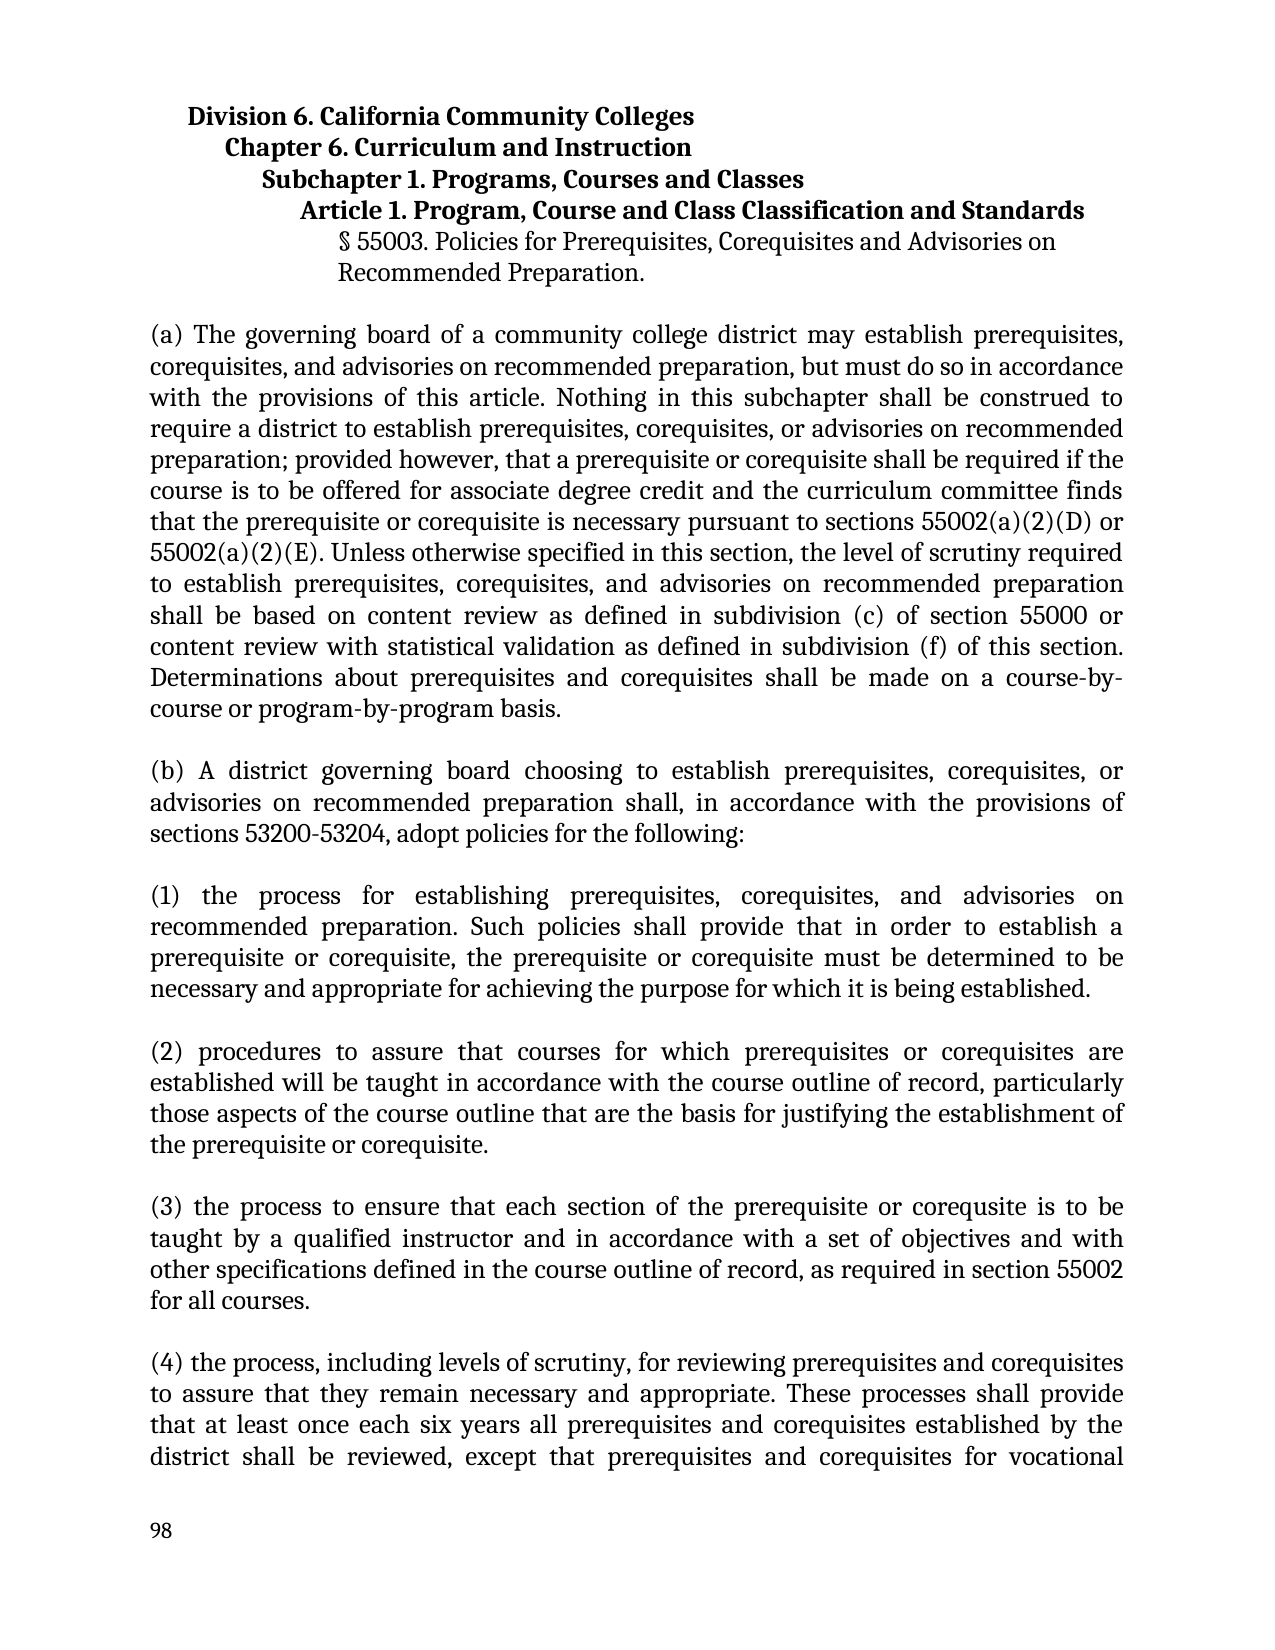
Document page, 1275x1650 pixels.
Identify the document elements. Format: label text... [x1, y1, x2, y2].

text (1) the process for establishing prerequisites, corequisites, and advisories on recommended preparation. Such policies shall provide that in order to establish a prerequisite or corequisite, the prerequisite or corequisite must be determined to be necessary and appropriate for achieving the purpose for which it is being established. [150, 880, 1125, 1004]
text (2) procedures to assure that courses for which prerequisites or corequisites are established will be taught in accordance with the course outline of record, particularly those aspects of the course outline that are the basis for justifying the establishment of the prerequisite or corequisite. [150, 1036, 1125, 1160]
text (b) A district governing board choosing to establish prerequisites, corequisites, or advisories on recommended preparation shall, in accordance with the provisions of sections 53200-53204, adopt policies for the following: [150, 755, 1125, 849]
text Chapter 6. Curriculum and Instruction [150, 132, 1125, 164]
text (3) the process to ensure that each section of the prerequisite or corequsite is to be taught by a qualified instructor and in accordance with a set of objectives and with other specifications defined in the course outline of record, as required in section 55002 for all courses. [150, 1191, 1125, 1316]
text § 55003. Policies for Prerequisites, Corequisites and Advisories on [150, 226, 1125, 257]
text (a) The governing board of a community college district may establish prerequisites, corequisites, and advisories on recommended preparation, but must do so in accordance with the provisions of this article. Nothing in this subchapter shall be construed to require a district to establish prerequisites, corequisites, or advisories on recommended preparation; provided however, that a prerequisite or corequisite shall be required if the course is to be offered for associate degree credit and the curriculum committee finds that the prerequisite or corequisite is necessary pursuant to sections 55002(a)(2)(D) or 55002(a)(2)(E). Unless otherwise specified in this section, the level of scrutiny required to establish prerequisites, corequisites, and advisories on recommended preparation shall be based on content review as defined in subdivision (c) of section 55000 or content review with statistical validation as defined in subdivision (f) of this section. Determinations about prerequisites and corequisites shall be made on a course-by-course or program-by-program basis. [150, 319, 1125, 724]
text Division 6. California Community Colleges [150, 101, 1125, 132]
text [150, 1347, 1125, 1472]
text Subchapter 1. Programs, Courses and Classes [150, 164, 1125, 195]
text Article 1. Program, Course and Class Classification and Standards [150, 195, 1125, 226]
text Recommended Preparation. [150, 257, 1125, 288]
